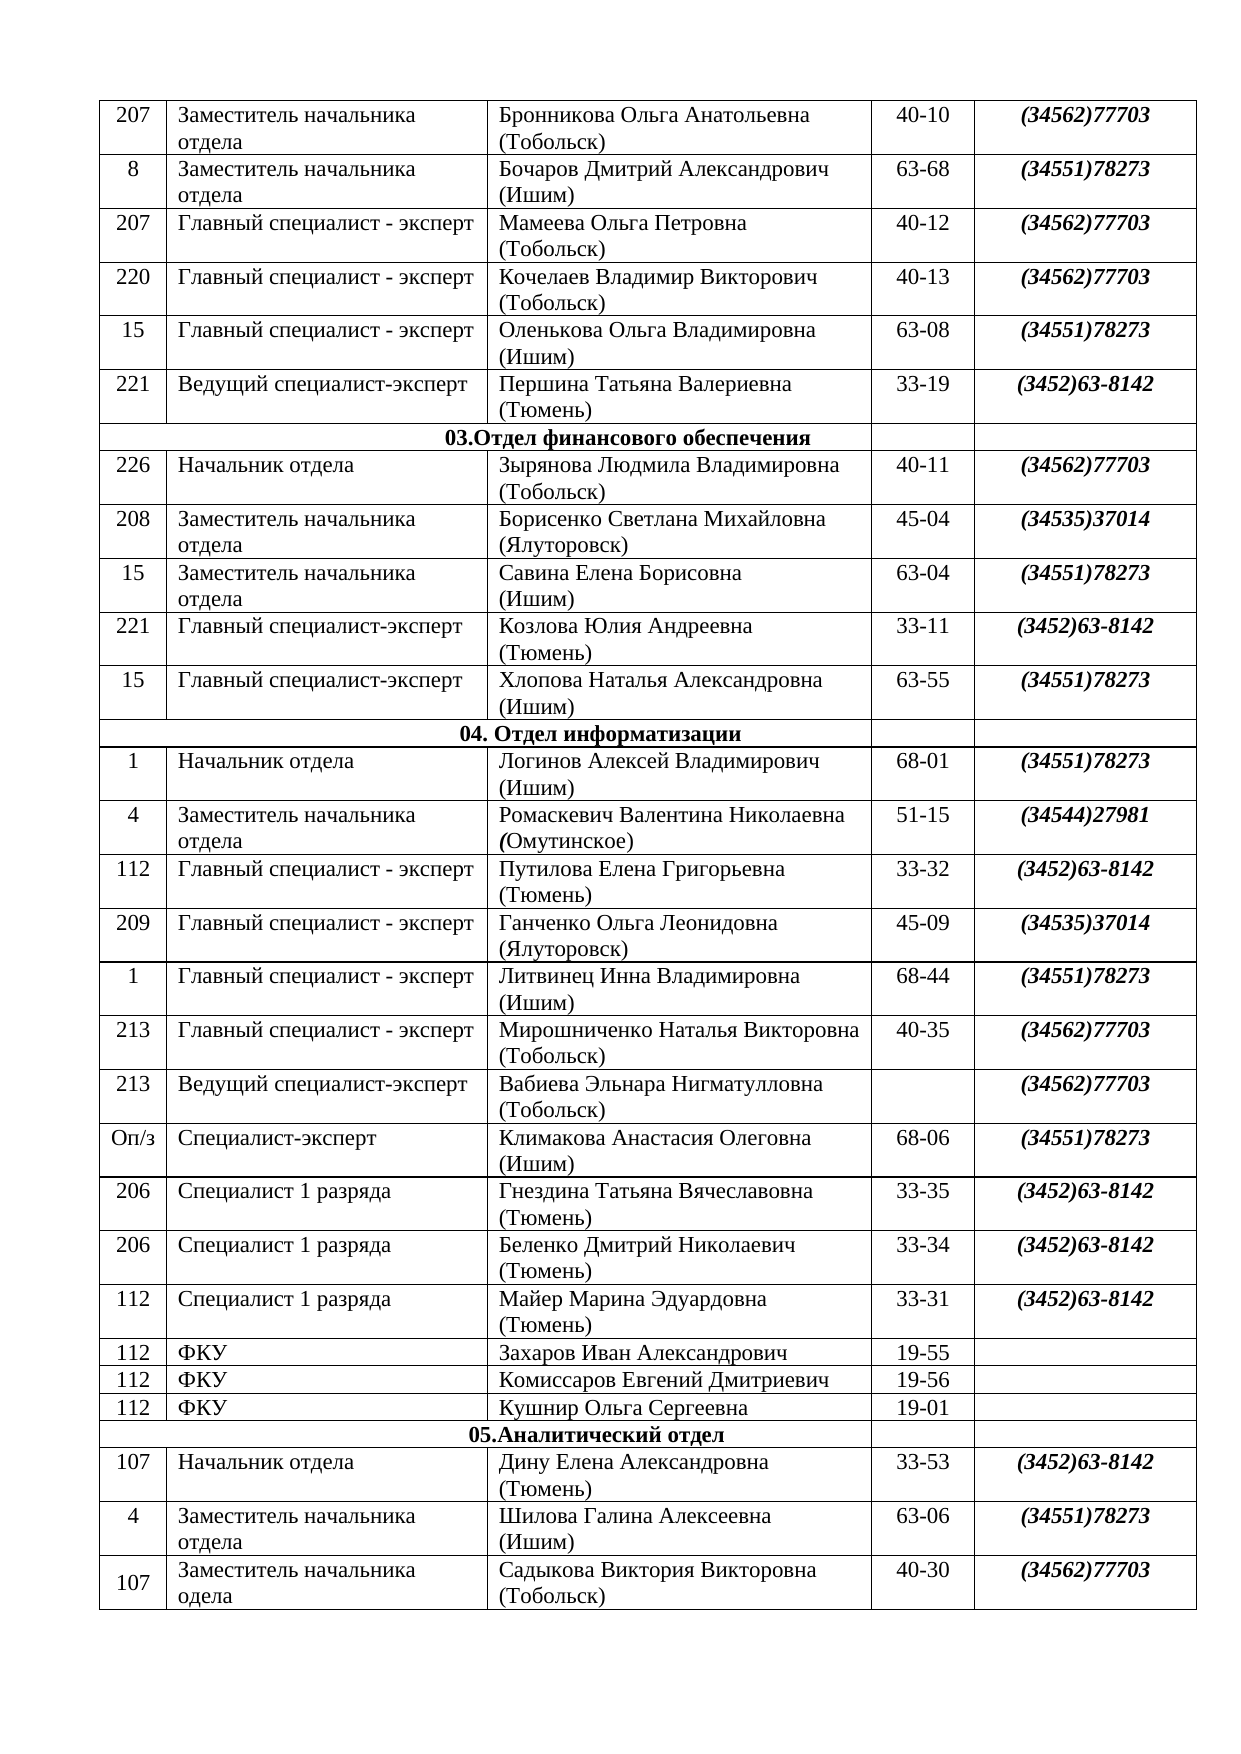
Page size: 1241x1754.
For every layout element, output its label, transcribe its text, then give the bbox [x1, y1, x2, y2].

table_cell 04. Отдел информатизации [100, 720, 871, 746]
table_cell 112 [100, 1339, 166, 1365]
table_cell 68-01 [872, 748, 974, 800]
table_cell (34562)77703 [975, 263, 1196, 315]
table_cell 4 [100, 801, 166, 854]
table_cell Путилова Елена Григорьевна (Тюмень) [488, 855, 871, 908]
table_cell (3452)63-8142 [975, 370, 1196, 423]
table_cell Главный специалист - эксперт [167, 909, 487, 961]
table_cell 45-09 [872, 909, 974, 961]
table_cell Заместитель начальника отдела [167, 155, 487, 208]
table_cell 68-44 [872, 963, 974, 1015]
table_cell (34551)78273 [975, 666, 1196, 719]
table_cell Кочелаев Владимир Викторович (Тобольск) [488, 263, 871, 315]
table_cell 221 [100, 370, 166, 423]
table_cell 33-19 [872, 370, 974, 423]
table_cell Специалист 1 разряда [167, 1231, 487, 1284]
table_cell (34551)78273 [975, 1124, 1196, 1176]
table_cell Шилова Галина Алексеевна (Ишим) [488, 1502, 871, 1555]
table_cell Ганченко Ольга Леонидовна (Ялуторовск) [488, 909, 871, 961]
table_cell 4 [100, 1502, 166, 1555]
table_cell 19-56 [872, 1366, 974, 1392]
table_cell 33-53 [872, 1448, 974, 1501]
table_cell 220 [100, 263, 166, 315]
table_cell Заместитель начальника отдела [167, 101, 487, 154]
table_cell [975, 1421, 1196, 1447]
table_cell [872, 424, 974, 450]
table_cell 19-01 [872, 1394, 974, 1420]
table_cell 15 [100, 316, 166, 369]
table_cell Климакова Анастасия Олеговна (Ишим) [488, 1124, 871, 1176]
table_cell 213 [100, 1016, 166, 1069]
table_cell 63-68 [872, 155, 974, 208]
table_cell 40-13 [872, 263, 974, 315]
table_cell Першина Татьяна Валериевна (Тюмень) [488, 370, 871, 423]
table_cell Главный специалист - эксперт [167, 855, 487, 908]
table_cell [975, 1394, 1196, 1420]
table_cell 1 [100, 963, 166, 1015]
table_cell (34562)77703 [975, 1070, 1196, 1123]
table_cell 40-10 [872, 101, 974, 154]
table_cell 15 [100, 559, 166, 612]
table_cell Комиссаров Евгений Дмитриевич [488, 1366, 871, 1392]
table_cell 63-08 [872, 316, 974, 369]
table_cell ФКУ [167, 1394, 487, 1420]
table_cell (34535)37014 [975, 505, 1196, 558]
table_cell Главный специалист - эксперт [167, 1016, 487, 1069]
table_cell Бронникова Ольга Анатольевна (Тобольск) [488, 101, 871, 154]
table_cell 107 [100, 1448, 166, 1501]
table_cell (34562)77703 [975, 451, 1196, 504]
table_cell (34562)77703 [975, 209, 1196, 262]
table_cell Главный специалист - эксперт [167, 316, 487, 369]
table_cell (3452)63-8142 [975, 855, 1196, 908]
table_cell Мирошниченко Наталья Викторовна (Тобольск) [488, 1016, 871, 1069]
table_cell 213 [100, 1070, 166, 1123]
table_cell Заместитель начальника отдела [167, 801, 487, 854]
table_cell 15 [100, 666, 166, 719]
table_cell 112 [100, 855, 166, 908]
table_cell (34551)78273 [975, 559, 1196, 612]
table_cell Главный специалист - эксперт [167, 263, 487, 315]
table_cell (3452)63-8142 [975, 1285, 1196, 1338]
table_cell Беленко Дмитрий Николаевич (Тюмень) [488, 1231, 871, 1284]
table_cell Оп/з [100, 1124, 166, 1176]
table_cell Майер Марина Эдуардовна (Тюмень) [488, 1285, 871, 1338]
table_cell [975, 424, 1196, 450]
table_cell Зырянова Людмила Владимировна (Тобольск) [488, 451, 871, 504]
table_cell 63-06 [872, 1502, 974, 1555]
table_cell 68-06 [872, 1124, 974, 1176]
table_cell 40-11 [872, 451, 974, 504]
table_cell 206 [100, 1231, 166, 1284]
table_cell Оленькова Ольга Владимировна (Ишим) [488, 316, 871, 369]
table_cell (3452)63-8142 [975, 1231, 1196, 1284]
table_cell 1 [100, 748, 166, 800]
table_cell Дину Елена Александровна (Тюмень) [488, 1448, 871, 1501]
table_cell 33-11 [872, 613, 974, 665]
table_cell Специалист-эксперт [167, 1124, 487, 1176]
table_cell 33-31 [872, 1285, 974, 1338]
table_cell Захаров Иван Александрович [488, 1339, 871, 1365]
table_cell 208 [100, 505, 166, 558]
table_cell Ведущий специалист-эксперт [167, 370, 487, 423]
table_cell 03.Отдел финансового обеспечения [100, 424, 871, 450]
table_cell 112 [100, 1366, 166, 1392]
table_cell Заместитель начальника отдела [167, 1502, 487, 1555]
table_cell (3452)63-8142 [975, 1178, 1196, 1230]
table_cell 40-12 [872, 209, 974, 262]
table_cell 8 [100, 155, 166, 208]
table_cell 33-32 [872, 855, 974, 908]
table_cell Начальник отдела [167, 748, 487, 800]
table_cell 207 [100, 209, 166, 262]
table_cell Заместитель начальника отдела [167, 505, 487, 558]
table_cell 05.Аналитический отдел [100, 1421, 871, 1447]
table_cell Гнездина Татьяна Вячеславовна (Тюмень) [488, 1178, 871, 1230]
table_cell 40-30 [872, 1556, 974, 1608]
table_cell 33-35 [872, 1178, 974, 1230]
table_cell Главный специалист-эксперт [167, 666, 487, 719]
table_cell [975, 1339, 1196, 1365]
table_cell 45-04 [872, 505, 974, 558]
table_cell (3452)63-8142 [975, 613, 1196, 665]
table_cell (3452)63-8142 [975, 1448, 1196, 1501]
table_cell 40-35 [872, 1016, 974, 1069]
table_cell 63-55 [872, 666, 974, 719]
table_cell Борисенко Светлана Михайловна (Ялуторовск) [488, 505, 871, 558]
table_cell Начальник отдела [167, 451, 487, 504]
table_cell (34551)78273 [975, 316, 1196, 369]
table_cell 19-55 [872, 1339, 974, 1365]
table_cell (34535)37014 [975, 909, 1196, 961]
table_cell Кушнир Ольга Сергеевна [488, 1394, 871, 1420]
table_cell 51-15 [872, 801, 974, 854]
table_cell Заместитель начальника отдела [167, 559, 487, 612]
table_cell 112 [100, 1394, 166, 1420]
table_cell [975, 720, 1196, 746]
table_cell 207 [100, 101, 166, 154]
table_cell Козлова Юлия Андреевна (Тюмень) [488, 613, 871, 665]
table_cell (34551)78273 [975, 1502, 1196, 1555]
table_cell 112 [100, 1285, 166, 1338]
table_cell ФКУ [167, 1339, 487, 1365]
table_cell Вабиева Эльнара Нигматулловна (Тобольск) [488, 1070, 871, 1123]
table_cell (34544)27981 [975, 801, 1196, 854]
table_cell Ромаскевич Валентина Николаевна (Омутинское) [488, 801, 871, 854]
table_cell Садыкова Виктория Викторовна (Тобольск) [488, 1556, 871, 1608]
table_cell 63-04 [872, 559, 974, 612]
table_cell Заместитель начальника одела [167, 1556, 487, 1608]
table_cell ФКУ [167, 1366, 487, 1392]
table_cell 209 [100, 909, 166, 961]
table_cell 206 [100, 1178, 166, 1230]
table_cell 107 [100, 1556, 166, 1608]
table_cell (34562)77703 [975, 101, 1196, 154]
table_cell [872, 1421, 974, 1447]
table_cell [872, 1070, 974, 1123]
table_cell Бочаров Дмитрий Александрович (Ишим) [488, 155, 871, 208]
table_cell Начальник отдела [167, 1448, 487, 1501]
table_cell Мамеева Ольга Петровна (Тобольск) [488, 209, 871, 262]
table_cell Савина Елена Борисовна (Ишим) [488, 559, 871, 612]
table_cell (34551)78273 [975, 963, 1196, 1015]
table_cell Специалист 1 разряда [167, 1285, 487, 1338]
table_cell (34562)77703 [975, 1016, 1196, 1069]
table_cell Литвинец Инна Владимировна (Ишим) [488, 963, 871, 1015]
table_cell (34551)78273 [975, 155, 1196, 208]
table_cell Хлопова Наталья Александровна (Ишим) [488, 666, 871, 719]
table_cell (34562)77703 [975, 1556, 1196, 1608]
table_cell Главный специалист - эксперт [167, 209, 487, 262]
table_cell Главный специалист - эксперт [167, 963, 487, 1015]
table_cell 221 [100, 613, 166, 665]
table_cell Логинов Алексей Владимирович (Ишим) [488, 748, 871, 800]
table_cell Специалист 1 разряда [167, 1178, 487, 1230]
table_cell 226 [100, 451, 166, 504]
table_cell (34551)78273 [975, 748, 1196, 800]
table_cell [872, 720, 974, 746]
table_cell Главный специалист-эксперт [167, 613, 487, 665]
table_cell 33-34 [872, 1231, 974, 1284]
table_cell Ведущий специалист-эксперт [167, 1070, 487, 1123]
table_cell [975, 1366, 1196, 1392]
